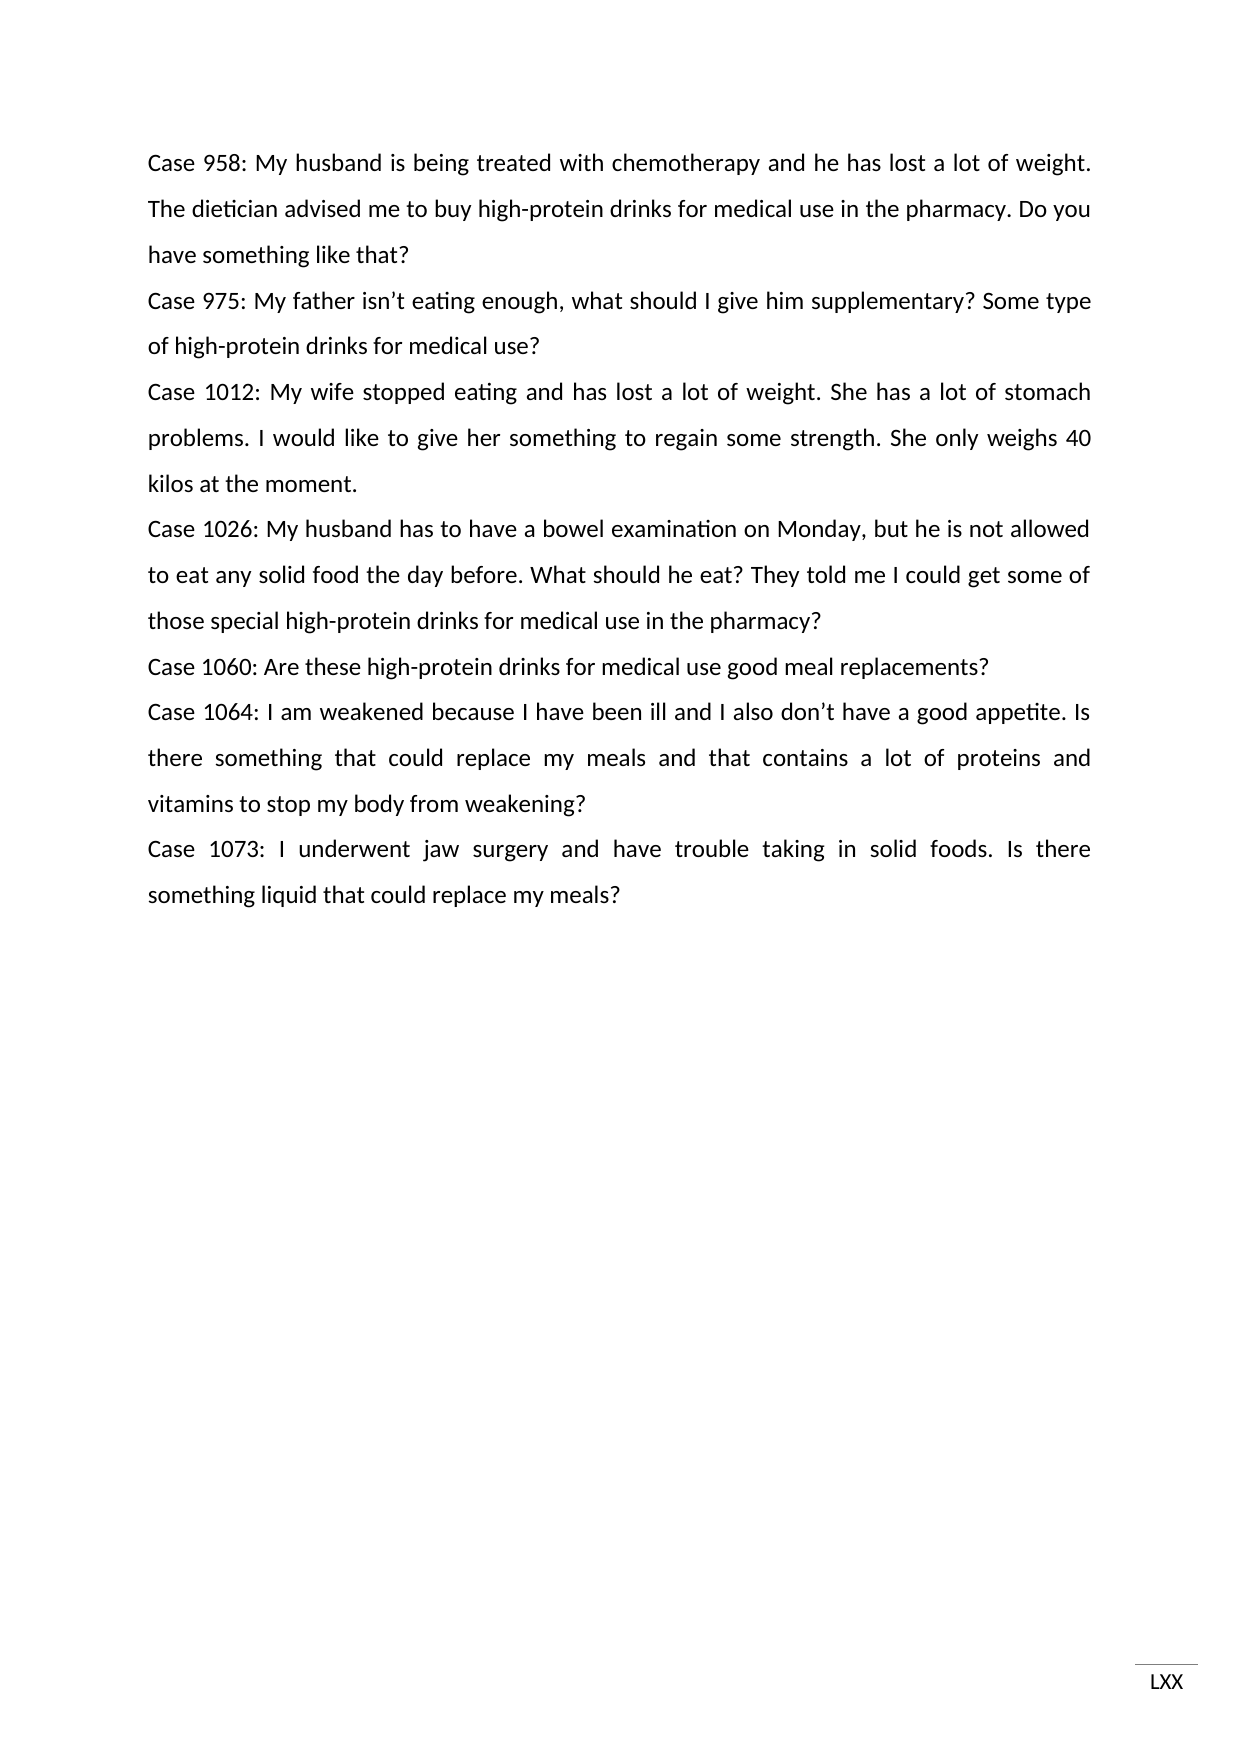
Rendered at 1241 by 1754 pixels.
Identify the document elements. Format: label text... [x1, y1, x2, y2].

text Case 1064: I am weakened because I have been ill and I also don’t have a good appetite. Is there something that could replace my meals and that contains a lot of proteins and vitamins to stop my body from weakening? [148, 696, 1093, 818]
text Case 1026: My husband has to have a bowel examination on Monday, but he is not allowed to eat any solid food the day before. What should he eat? They told me I could get some of those special high-protein drinks for medical use in the pharmacy? [148, 513, 1093, 635]
text Case 958: My husband is being treated with chemotherapy and he has lost a lot of weight. The dietician advised me to buy high-protein drinks for medical use in the pharmacy. Do you have something like that? [148, 148, 1093, 269]
text Case 1060: Are these high-protein drinks for medical use good meal replacements? [148, 651, 1093, 681]
text Case 1073: I underwent jaw surgery and have trouble taking in solid foods. Is there something liquid that could replace my meals? [148, 833, 1093, 910]
text Case 1012: My wife stopped eating and has lost a lot of weight. She has a lot of stomach problems. I would like to give her something to regain some strength. She only weighs 40 kilos at the moment. [148, 376, 1093, 498]
text Case 975: My father isn’t eating enough, what should I give him supplementary? Some type of high-protein drinks for medical use? [148, 285, 1093, 361]
